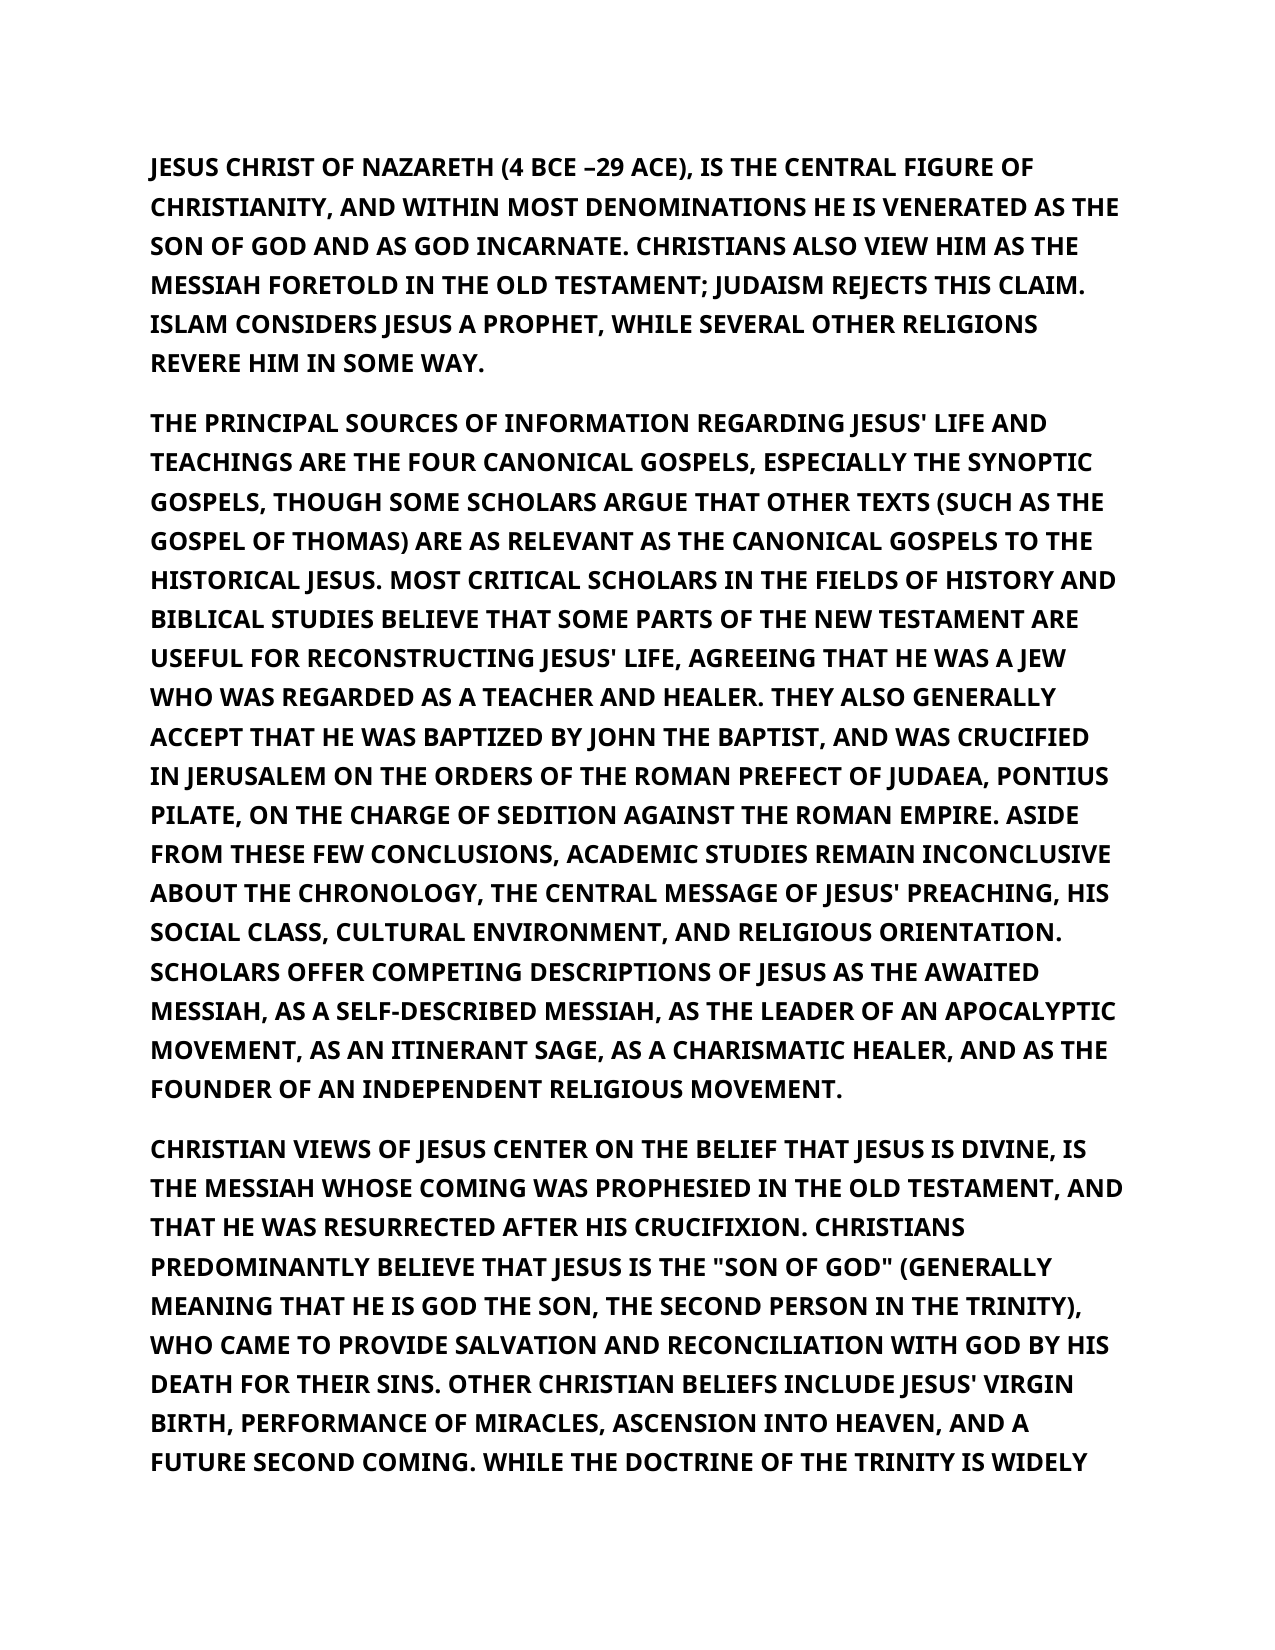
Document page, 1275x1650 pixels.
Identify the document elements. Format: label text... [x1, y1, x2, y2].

text THE PRINCIPAL SOURCES OF INFORMATION REGARDING JESUS' LIFE AND TEACHINGS ARE THE FOUR CANONICAL GOSPELS, ESPECIALLY THE SYNOPTIC GOSPELS, THOUGH SOME SCHOLARS ARGUE THAT OTHER TEXTS (SUCH AS THE GOSPEL OF THOMAS) ARE AS RELEVANT AS THE CANONICAL GOSPELS TO THE HISTORICAL JESUS. MOST CRITICAL SCHOLARS IN THE FIELDS OF HISTORY AND BIBLICAL STUDIES BELIEVE THAT SOME PARTS OF THE NEW TESTAMENT ARE USEFUL FOR RECONSTRUCTING JESUS' LIFE, AGREEING THAT HE WAS A JEW WHO WAS REGARDED AS A TEACHER AND HEALER. THEY ALSO GENERALLY ACCEPT THAT HE WAS BAPTIZED BY JOHN THE BAPTIST, AND WAS CRUCIFIED IN JERUSALEM ON THE ORDERS OF THE ROMAN PREFECT OF JUDAEA, PONTIUS PILATE, ON THE CHARGE OF SEDITION AGAINST THE ROMAN EMPIRE. ASIDE FROM THESE FEW CONCLUSIONS, ACADEMIC STUDIES REMAIN INCONCLUSIVE ABOUT THE CHRONOLOGY, THE CENTRAL MESSAGE OF JESUS' PREACHING, HIS SOCIAL CLASS, CULTURAL ENVIRONMENT, AND RELIGIOUS ORIENTATION. SCHOLARS OFFER COMPETING DESCRIPTIONS OF JESUS AS THE AWAITED MESSIAH, AS A SELF-DESCRIBED MESSIAH, AS THE LEADER OF AN APOCALYPTIC MOVEMENT, AS AN ITINERANT SAGE, AS A CHARISMATIC HEALER, AND AS THE FOUNDER OF AN INDEPENDENT RELIGIOUS MOVEMENT. [150, 406, 1125, 1106]
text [150, 1132, 1125, 1479]
text JESUS CHRIST OF NAZARETH (4 BCE –29 ACE), IS THE CENTRAL FIGURE OF CHRISTIANITY, AND WITHIN MOST DENOMINATIONS HE IS VENERATED AS THE SON OF GOD AND AS GOD INCARNATE. CHRISTIANS ALSO VIEW HIM AS THE MESSIAH FORETOLD IN THE OLD TESTAMENT; JUDAISM REJECTS THIS CLAIM. ISLAM CONSIDERS JESUS A PROPHET, WHILE SEVERAL OTHER RELIGIONS REVERE HIM IN SOME WAY. [150, 150, 1125, 380]
